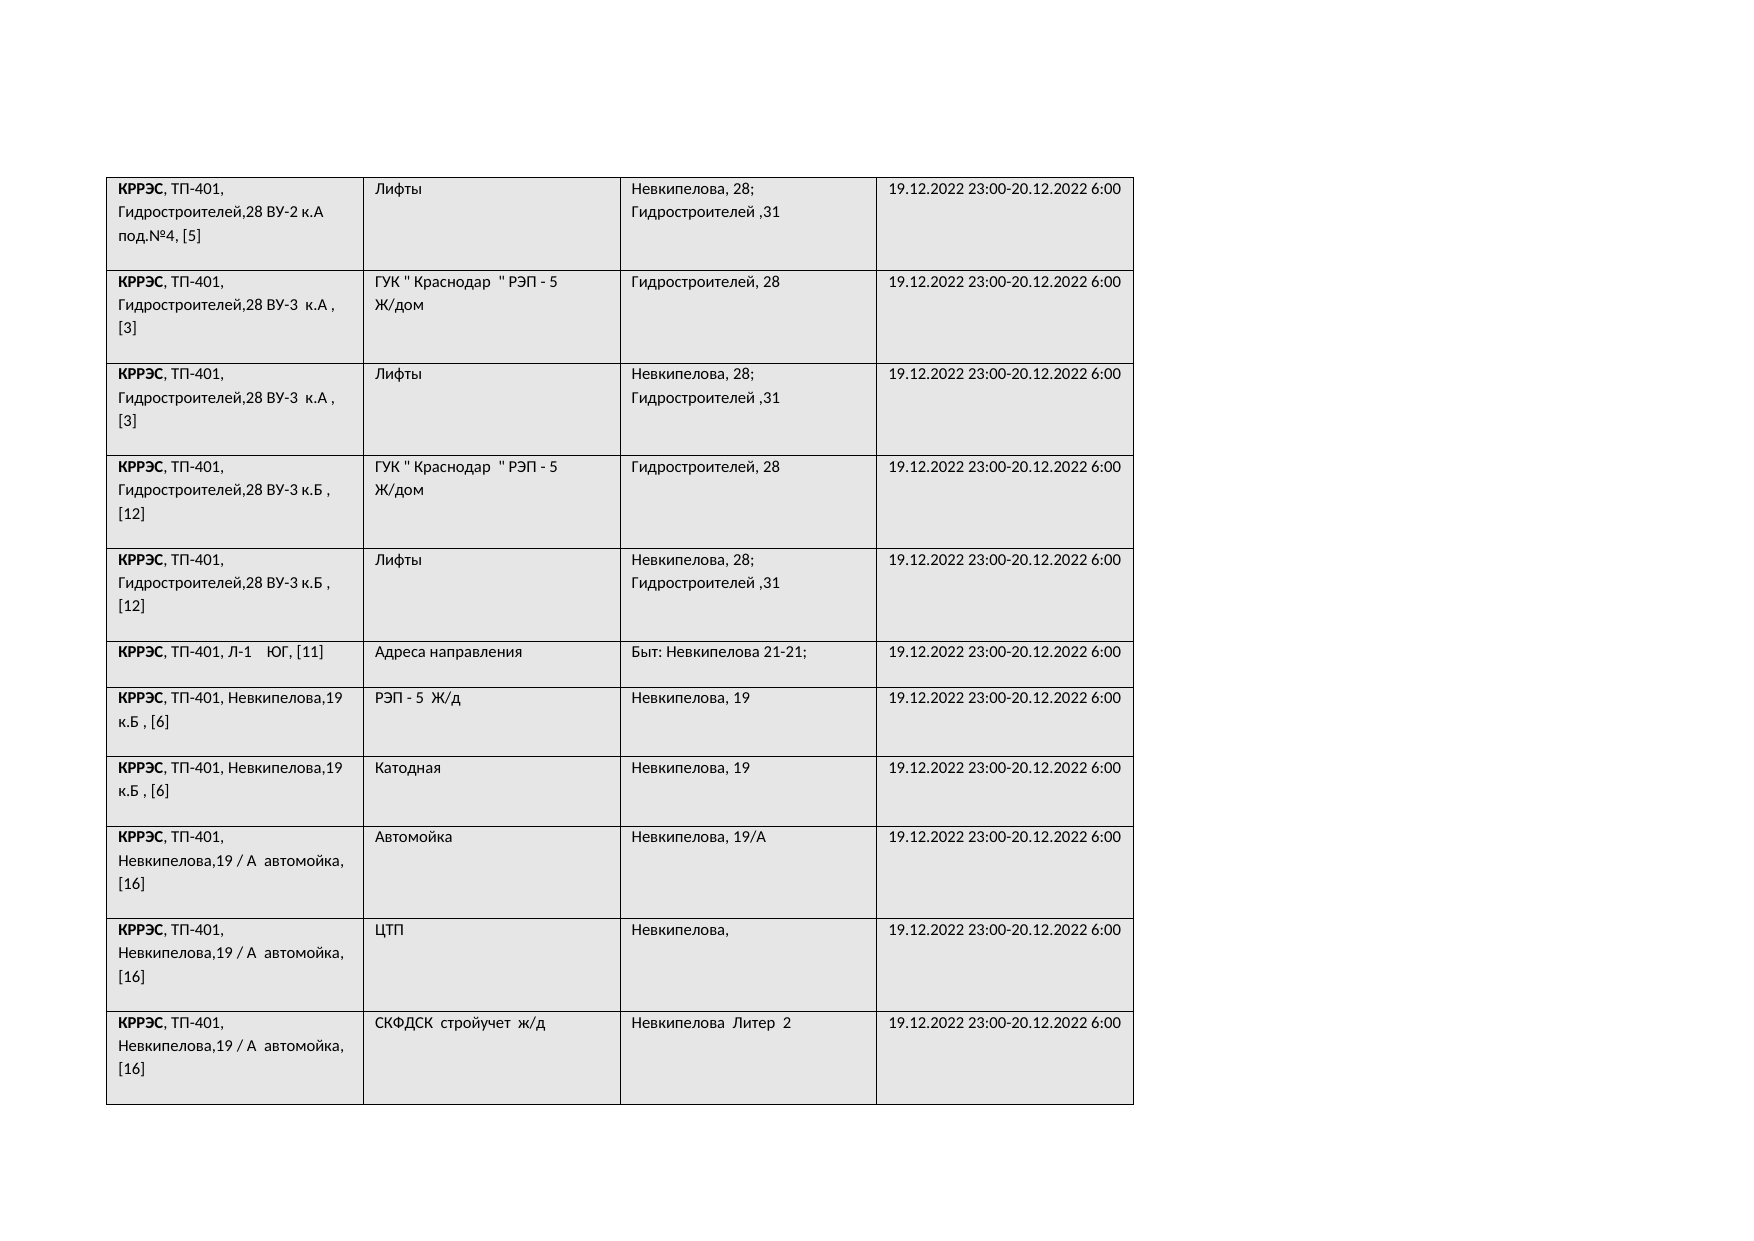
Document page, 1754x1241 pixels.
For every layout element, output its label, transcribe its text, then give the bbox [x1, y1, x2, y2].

table_cell Автомойка [364, 827, 620, 918]
table_cell КРРЭС, ТП-401, Гидростроителей,28 ВУ-3 к.Б , [12] [107, 549, 363, 641]
table_cell Быт: Невкипелова 21-21; [621, 642, 876, 687]
table_cell Невкипелова, 28; Гидростроителей ,31 [621, 364, 876, 455]
table_cell КРРЭС, ТП-401, Невкипелова,19 / А автомойка, [16] [107, 1012, 363, 1104]
table_cell КРРЭС, ТП-401, Невкипелова,19 / А автомойка, [16] [107, 919, 363, 1011]
table_cell Невкипелова, 28; Гидростроителей ,31 [621, 549, 876, 641]
table_cell 19.12.2022 23:00-20.12.2022 6:00 [877, 271, 1133, 363]
table_cell 19.12.2022 23:00-20.12.2022 6:00 [877, 549, 1133, 641]
table_cell 19.12.2022 23:00-20.12.2022 6:00 [877, 919, 1133, 1011]
table_cell Гидростроителей, 28 [621, 271, 876, 363]
table_cell Невкипелова Литер 2 [621, 1012, 876, 1104]
table_cell 19.12.2022 23:00-20.12.2022 6:00 [877, 827, 1133, 918]
table_cell Невкипелова, [621, 919, 876, 1011]
table_cell Катодная [364, 757, 620, 826]
table_cell Невкипелова, 28; Гидростроителей ,31 [621, 178, 876, 270]
table_cell 19.12.2022 23:00-20.12.2022 6:00 [877, 642, 1133, 687]
table_cell КРРЭС, ТП-401, Гидростроителей,28 ВУ-3 к.А , [3] [107, 364, 363, 455]
table_cell ГУК " Краснодар " РЭП - 5 Ж/дом [364, 271, 620, 363]
table_cell 19.12.2022 23:00-20.12.2022 6:00 [877, 757, 1133, 826]
table_cell РЭП - 5 Ж/д [364, 688, 620, 756]
table_cell КРРЭС, ТП-401, Л-1 ЮГ, [11] [107, 642, 363, 687]
table_cell КРРЭС, ТП-401, Гидростроителей,28 ВУ-3 к.А , [3] [107, 271, 363, 363]
table_cell Гидростроителей, 28 [621, 456, 876, 548]
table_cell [877, 1012, 1133, 1104]
table_cell ГУК " Краснодар " РЭП - 5 Ж/дом [364, 456, 620, 548]
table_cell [107, 178, 363, 270]
table_cell ЦТП [364, 919, 620, 1011]
table_cell КРРЭС, ТП-401, Невкипелова,19 / А автомойка, [16] [107, 827, 363, 918]
table_cell 19.12.2022 23:00-20.12.2022 6:00 [877, 364, 1133, 455]
table_cell Лифты [364, 364, 620, 455]
table_cell Невкипелова, 19 [621, 757, 876, 826]
table_cell Невкипелова, 19/А [621, 827, 876, 918]
table_cell 19.12.2022 23:00-20.12.2022 6:00 [877, 688, 1133, 756]
table_cell СКФДСК стройучет ж/д [364, 1012, 620, 1104]
table_cell КРРЭС, ТП-401, Невкипелова,19 к.Б , [6] [107, 757, 363, 826]
table_cell КРРЭС, ТП-401, Невкипелова,19 к.Б , [6] [107, 688, 363, 756]
table_cell 19.12.2022 23:00-20.12.2022 6:00 [877, 456, 1133, 548]
table_cell Невкипелова, 19 [621, 688, 876, 756]
table_cell КРРЭС, ТП-401, Гидростроителей,28 ВУ-3 к.Б , [12] [107, 456, 363, 548]
table_cell Лифты [364, 178, 620, 270]
table_cell Лифты [364, 549, 620, 641]
table_cell Адреса направления [364, 642, 620, 687]
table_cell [877, 178, 1133, 270]
